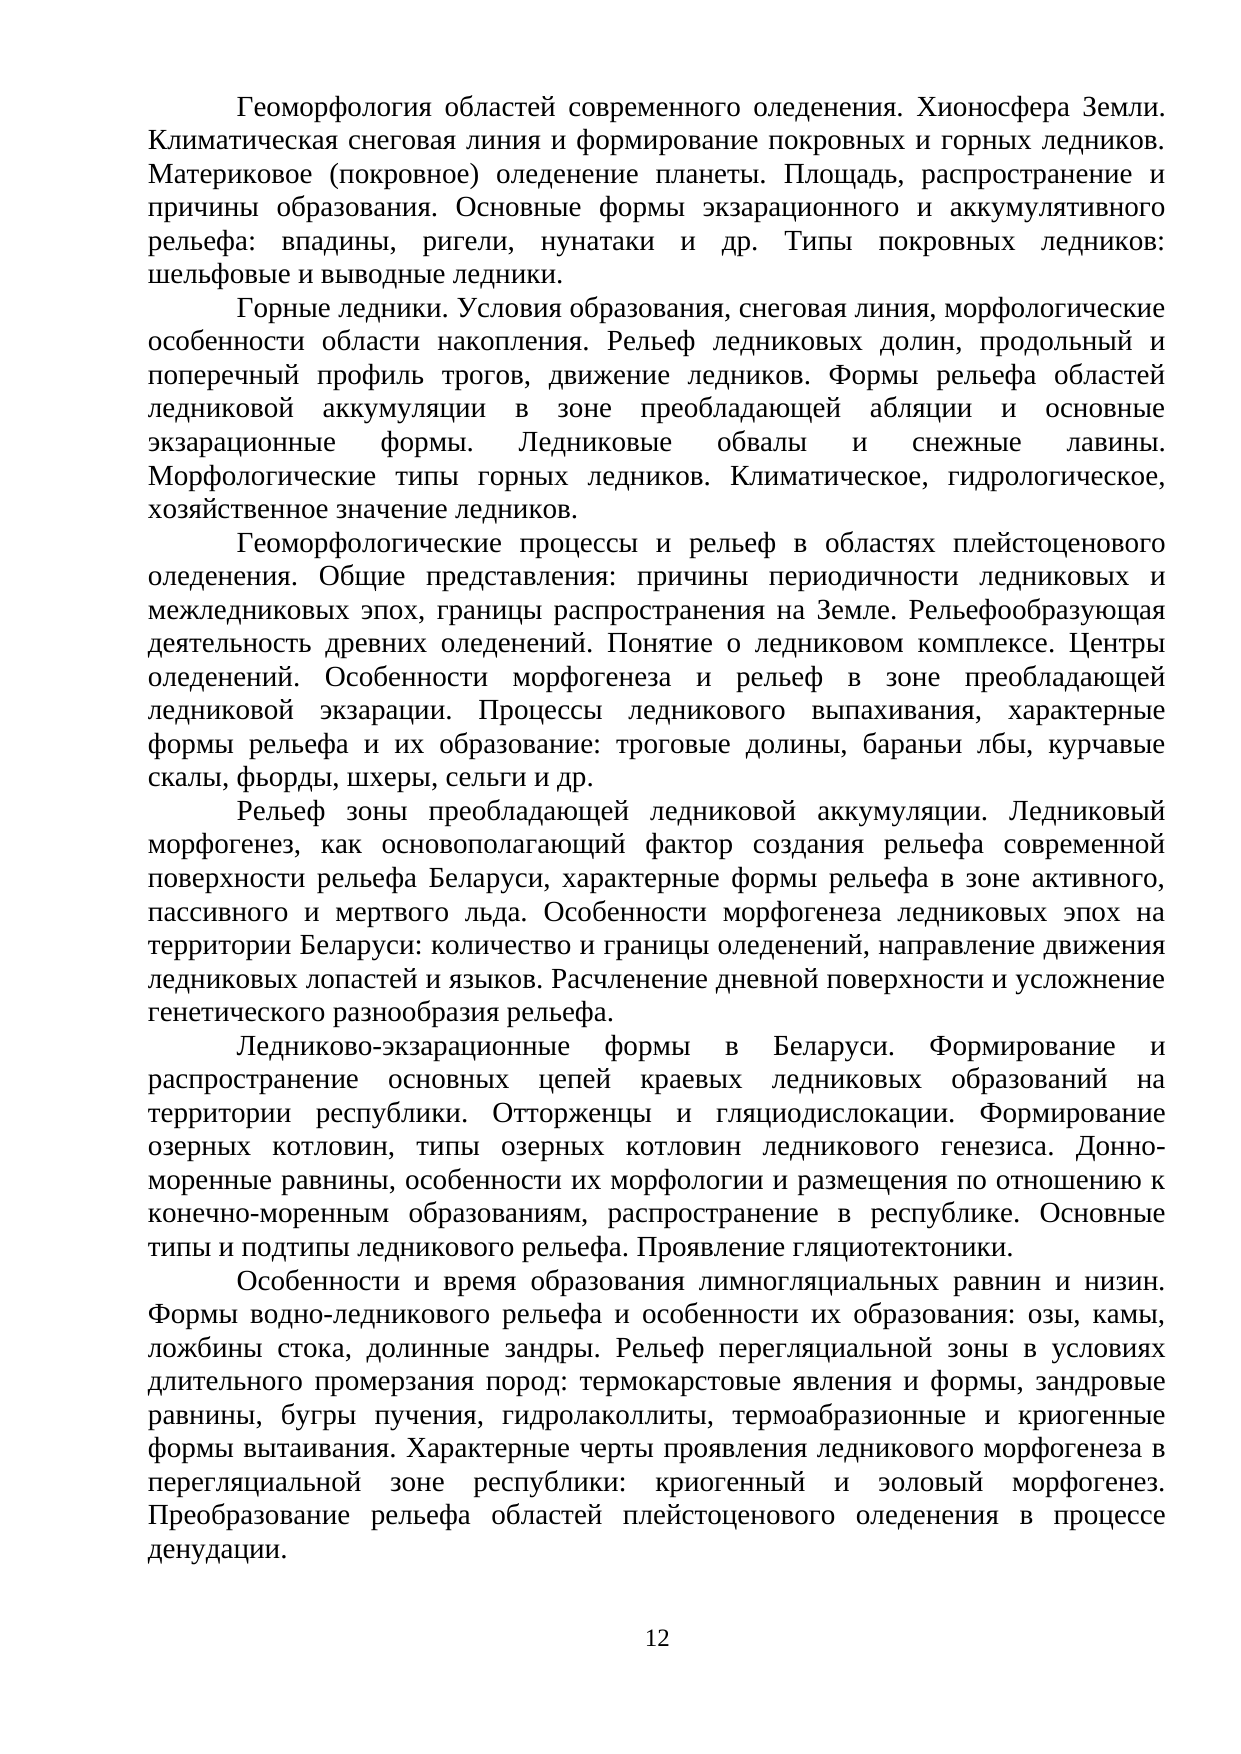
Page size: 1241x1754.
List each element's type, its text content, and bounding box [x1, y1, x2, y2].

text Особенности и время образования лимногляциальных равнин и низин. Формы водно-ледникового рельефа и особенности их образования: озы, камы, ложбины стока, долинные зандры. Рельеф перегляциальной зоны в условиях длительного промерзания пород: термокарстовые явления и формы, зандровые равнины, бугры пучения, гидролаколлиты, термоабразионные и криогенные формы вытаивания. Характерные черты проявления ледникового морфогенеза в перегляциальной зоне республики: криогенный и эоловый морфогенез. Преобразование рельефа областей плейстоценового оледенения в процессе денудации. [148, 1263, 1166, 1564]
text Геоморфологические процессы и рельеф в областях плейстоценового оледенения. Общие представления: причины периодичности ледниковых и межледниковых эпох, границы распространения на Земле. Рельефообразующая деятельность древних оледенений. Понятие о ледниковом комплексе. Центры оледенений. Особенности морфогенеза и рельеф в зоне преобладающей ледниковой экзарации. Процессы ледникового выпахивания, характерные формы рельефа и их образование: троговые долины, бараньи лбы, курчавые скалы, фьорды, шхеры, сельги и др. [148, 525, 1166, 793]
text Геоморфология областей современного оледенения. Хионосфера Земли. Климатическая снеговая линия и формирование покровных и горных ледников. Материковое (покровное) оледенение планеты. Площадь, распространение и причины образования. Основные формы экзарационного и аккумулятивного рельефа: впадины, ригели, нунатаки и др. Типы покровных ледников: шельфовые и выводные ледники. [148, 89, 1166, 290]
text Горные ледники. Условия образования, снеговая линия, морфологические особенности области накопления. Рельеф ледниковых долин, продольный и поперечный профиль трогов, движение ледников. Формы рельефа областей ледниковой аккумуляции в зоне преобладающей абляции и основные экзарационные формы. Ледниковые обвалы и снежные лавины. Морфологические типы горных ледников. Климатическое, гидрологическое, хозяйственное значение ледников. [148, 290, 1166, 525]
text Рельеф зоны преобладающей ледниковой аккумуляции. Ледниковый морфогенез, как основополагающий фактор создания рельефа современной поверхности рельефа Беларуси, характерные формы рельефа в зоне активного, пассивного и мертвого льда. Особенности морфогенеза ледниковых эпох на территории Беларуси: количество и границы оледенений, направление движения ледниковых лопастей и языков. Расчленение дневной поверхности и усложнение генетического разнообразия рельефа. [148, 793, 1166, 1028]
text Ледниково-экзарационные формы в Беларуси. Формирование и распространение основных цепей краевых ледниковых образований на территории республики. Отторженцы и гляциодислокации. Формирование озерных котловин, типы озерных котловин ледникового генезиса. Донно-моренные равнины, особенности их морфологии и размещения по отношению к конечно-моренным образованиям, распространение в республике. Основные типы и подтипы ледникового рельефа. Проявление гляциотектоники. [148, 1028, 1166, 1263]
